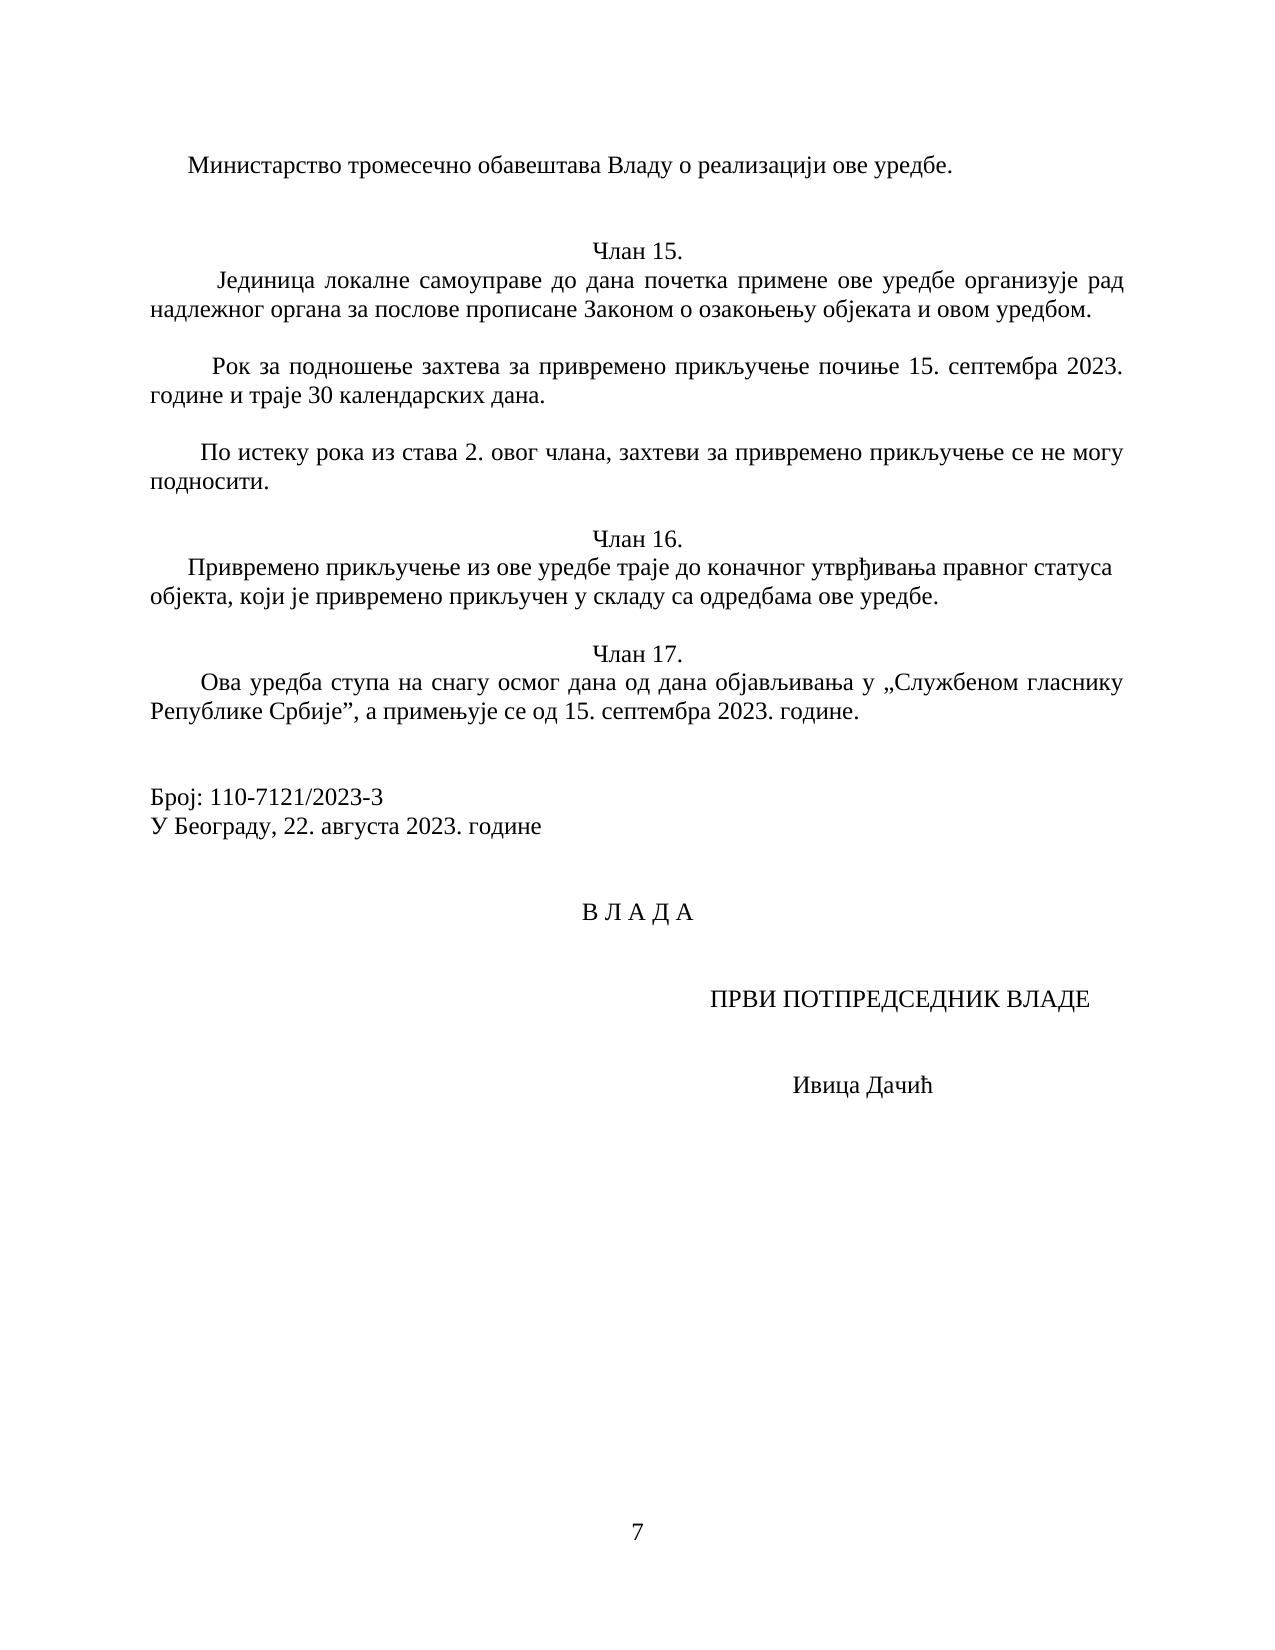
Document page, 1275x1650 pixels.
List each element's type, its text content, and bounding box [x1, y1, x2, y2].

text Члан 17. [150, 639, 1125, 667]
text В Л А Д А [150, 897, 1125, 926]
text Рок за подношење захтева за привремено прикључење почиње 15. септембра 2023. године и траје 30 календарских дана. [150, 351, 1125, 409]
text По истеку рока из става 2. овог члана, захтеви за привремено прикључење се не могу подносити. [150, 437, 1125, 495]
text Привремено прикључење из ове уредбе траје до коначног утврђивања правног статуса објекта, који је привремено прикључен у складу са одредбама ове уредбе. [150, 552, 1125, 610]
text ПРВИ ПОТПРЕДСЕДНИК ВЛАДЕ [150, 984, 1125, 1012]
text Министарство тромесечно обавештава Владу о реализацији ове уредбе. [150, 150, 1125, 179]
text Јединица локалне самоуправе до дана почетка примене ове уредбе организује рад надлежног органа за послове прописане Законом о озакоњењу објеката и овом уредбом. [150, 265, 1125, 322]
text Број: 110-7121/2023-3 [150, 782, 1125, 811]
text У Београду, 22. августа 2023. године [150, 811, 1125, 840]
text Ова уредба ступа на снагу осмог дана од дана објављивања у „Службеном гласнику Републике Србије”, а примењује се од 15. септембра 2023. године. [150, 667, 1125, 725]
text Члан 16. [150, 524, 1125, 552]
text Члан 15. [150, 236, 1125, 265]
text Ивица Дачић [150, 1070, 1125, 1099]
